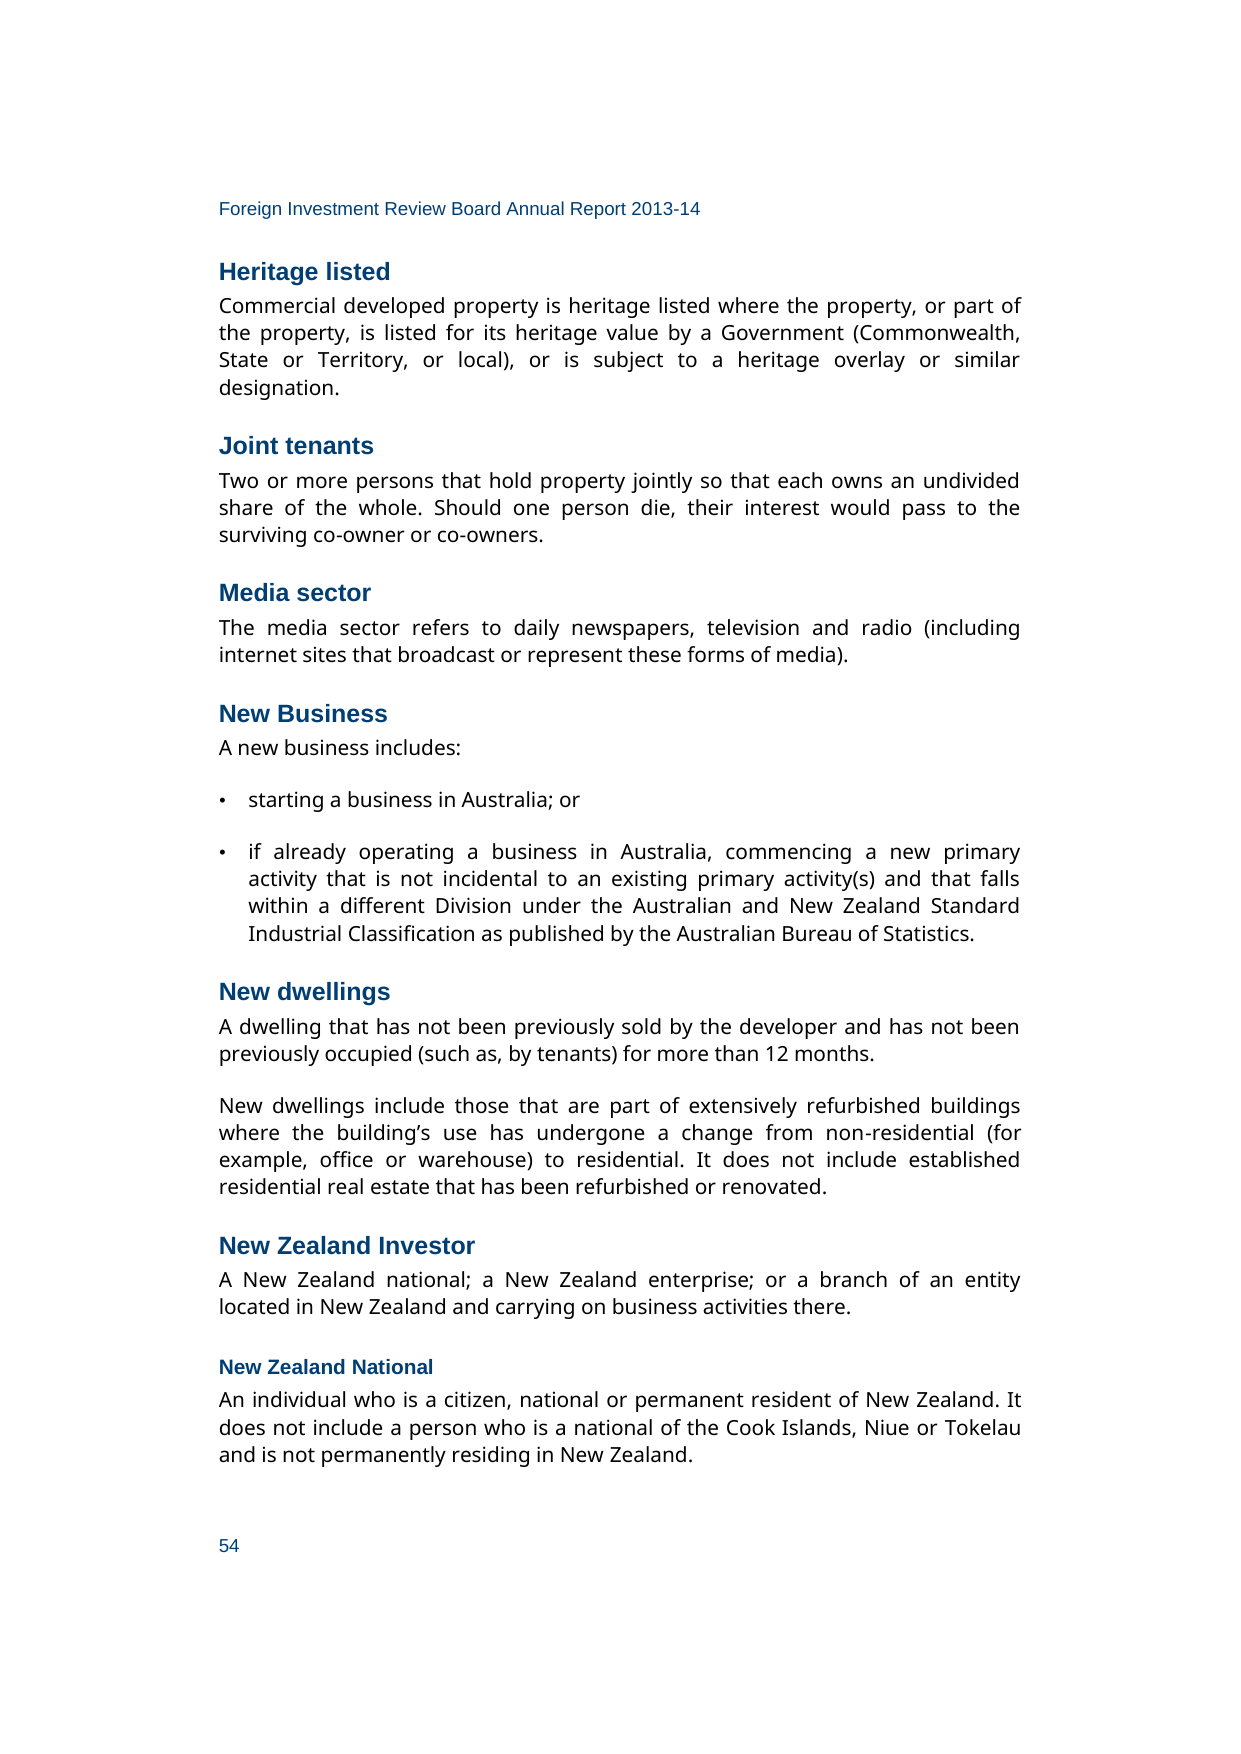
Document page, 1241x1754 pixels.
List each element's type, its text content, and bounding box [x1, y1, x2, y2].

subtitle Heritage listed [218, 257, 1022, 286]
text starting a business in Australia; or [218, 786, 1022, 813]
text Commercial developed property is heritage listed where the property, or part of the property, is listed for its heritage value by a Government (Commonwealth, State or Territory, or local), or is subject to a heritage overlay or similar designation. [218, 292, 1022, 400]
text A New Zealand national; a New Zealand enterprise; or a branch of an entity located in New Zealand and carrying on business activities there. [218, 1266, 1022, 1320]
text A dwelling that has not been previously sold by the developer and has not been previously occupied (such as, by tenants) for more than 12 months. [218, 1012, 1022, 1067]
text An individual who is a citizen, national or permanent resident of New Zealand. It does not include a person who is a national of the Cook Islands, Niue or Tokelau and is not permanently residing in New Zealand. [218, 1386, 1022, 1467]
subtitle New dwellings [218, 977, 1022, 1006]
subtitle New Zealand National [218, 1351, 1022, 1380]
text A new business includes: [218, 734, 1022, 761]
subtitle New Business [218, 699, 1022, 728]
subtitle Joint tenants [218, 431, 1022, 460]
text New dwellings include those that are part of extensively refurbished buildings where the building’s use has undergone a change from non-residential (for example, office or warehouse) to residential. It does not include established residential real estate that has been refurbished or renovated. [218, 1092, 1022, 1200]
text if already operating a business in Australia, commencing a new primary activity that is not incidental to an existing primary activity(s) and that falls within a different Division under the Australian and New Zealand Standard Industrial Classification as published by the Australian Bureau of Statistics. [218, 838, 1022, 946]
text The media sector refers to daily newspapers, television and radio (including internet sites that broadcast or represent these forms of media). [218, 614, 1022, 668]
subtitle New Zealand Investor [218, 1231, 1022, 1260]
subtitle Media sector [218, 578, 1022, 608]
text Two or more persons that hold property jointly so that each owns an undivided share of the whole. Should one person die, their interest would pass to the surviving co-owner or co-owners. [218, 466, 1022, 548]
